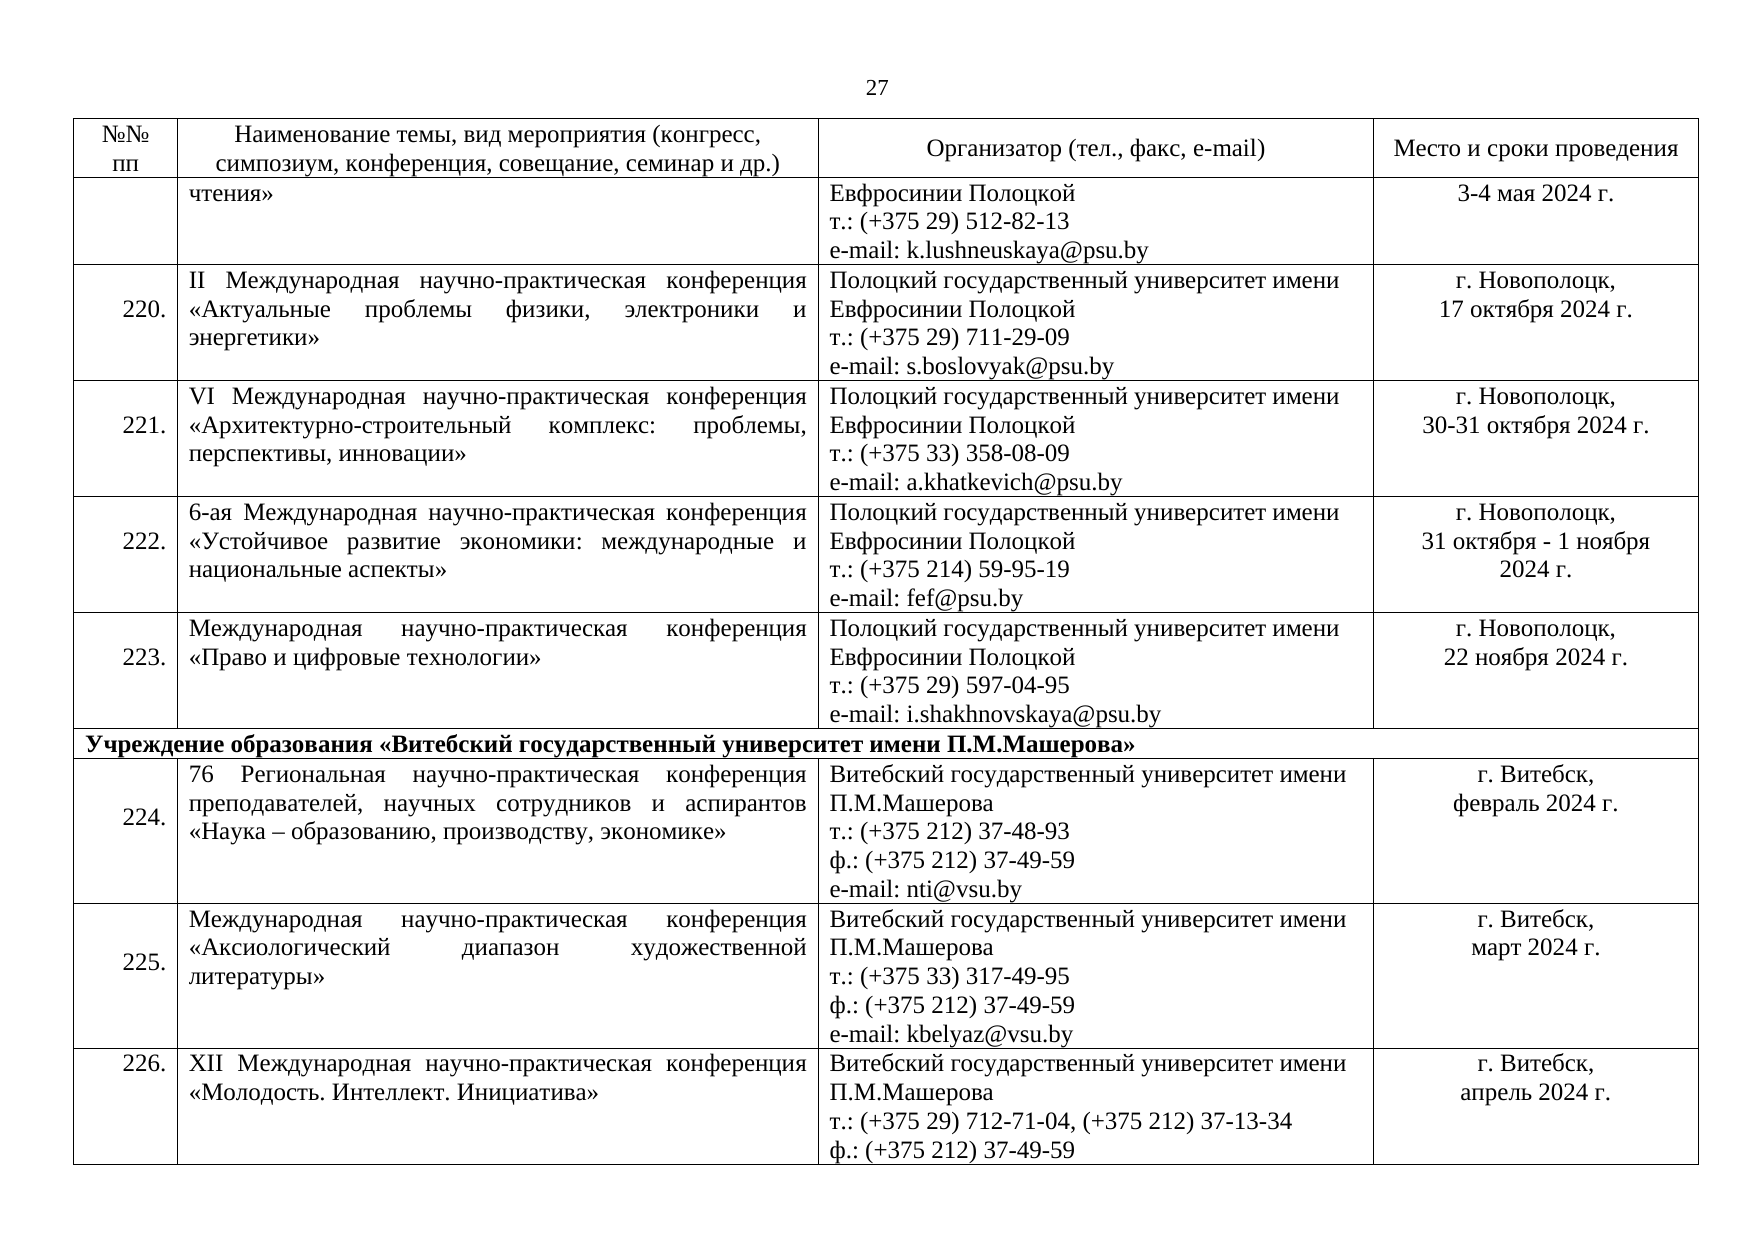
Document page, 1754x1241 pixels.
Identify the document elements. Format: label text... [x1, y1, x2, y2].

table_cell [74, 497, 177, 612]
table_cell [74, 613, 177, 728]
table_header Организатор (тел., факс, e-mail) [819, 119, 1373, 177]
table_cell [74, 178, 177, 264]
table_cell г. Витебск, март 2024 г. [1374, 904, 1698, 1047]
table_cell Витебский государственный университет имени П.М.Машерова т.: (+375 29) 712-71-04, (+375 212) 37-13-34 ф.: (+375 212) 37-49-59 e-mail: smu@vsu.by [819, 1049, 1373, 1163]
table_cell Учреждение образования «Витебский государственный университет имени П.М.Машерова» [74, 729, 1698, 758]
table_cell г. Витебск, апрель 2024 г. [1374, 1049, 1698, 1163]
table_cell г. Новополоцк, 22 ноября 2024 г. [1374, 613, 1698, 728]
table_header Наименование темы, вид мероприятия (конгресс, симпозиум, конференция, совещание, семинар и др.) [178, 119, 818, 177]
table_cell Полоцкий государственный университет имени Евфросинии Полоцкой т.: (+375 29) 711-29-09 e-mail: s.boslovyak@psu.by [819, 265, 1373, 380]
table_cell [74, 759, 177, 903]
table_cell VI Международная научно-практическая конференция «Архитектурно-строительный комплекс: проблемы, перспективы, инновации» [178, 381, 818, 496]
table_header №№ пп [74, 119, 177, 177]
table_header Место и сроки проведения [1374, 119, 1698, 177]
table_cell г. Полоцк, 3-4 мая 2024 г. [1374, 178, 1698, 264]
table_cell [74, 904, 177, 1047]
table_cell [74, 381, 177, 496]
table_cell Международная научно-практическая конференция «Аксиологический диапазон художественной литературы» [178, 904, 818, 1047]
table_cell [74, 265, 177, 380]
table_cell II Международная научная конференция «Гугнинские чтения» [178, 178, 818, 264]
table_cell Полоцкий государственный университет имени Евфросинии Полоцкой т.: (+375 29) 512-82-13 e-mail: k.lushneuskaya@psu.by [819, 178, 1373, 264]
table_cell г. Витебск, февраль 2024 г. [1374, 759, 1698, 903]
table_cell 6-ая Международная научно-практическая конференция «Устойчивое развитие экономики: международные и национальные аспекты» [178, 497, 818, 612]
table_cell XII Международная научно-практическая конференция «Молодость. Интеллект. Инициатива» [178, 1049, 818, 1163]
table_cell II Международная научно-практическая конференция «Актуальные проблемы физики, электроники и энергетики» [178, 265, 818, 380]
table_cell Полоцкий государственный университет имени Евфросинии Полоцкой т.: (+375 33) 358-08-09 e-mail: a.khatkevich@psu.by [819, 381, 1373, 496]
table_cell Международная научно-практическая конференция «Право и цифровые технологии» [178, 613, 818, 728]
table_cell Витебский государственный университет имени П.М.Машерова т.: (+375 212) 37-48-93 ф.: (+375 212) 37-49-59 e-mail: nti@vsu.by [819, 759, 1373, 903]
table_cell 76 Региональная научно-практическая конференция преподавателей, научных сотрудников и аспирантов «Наука – образованию, производству, экономике» [178, 759, 818, 903]
table_cell Витебский государственный университет имени П.М.Машерова т.: (+375 33) 317-49-95 ф.: (+375 212) 37-49-59 e-mail: kbelyaz@vsu.by [819, 904, 1373, 1047]
table_cell Полоцкий государственный университет имени Евфросинии Полоцкой т.: (+375 29) 597-04-95 e-mail: i.shakhnovskaya@psu.by [819, 613, 1373, 728]
table_cell г. Новополоцк, 30-31 октября 2024 г. [1374, 381, 1698, 496]
table_cell Полоцкий государственный университет имени Евфросинии Полоцкой т.: (+375 214) 59-95-19 e-mail: fef@psu.by [819, 497, 1373, 612]
table_cell г. Новополоцк, 31 октября - 1 ноября 2024 г. [1374, 497, 1698, 612]
table_cell г. Новополоцк, 17 октября 2024 г. [1374, 265, 1698, 380]
table_cell [74, 1049, 177, 1163]
